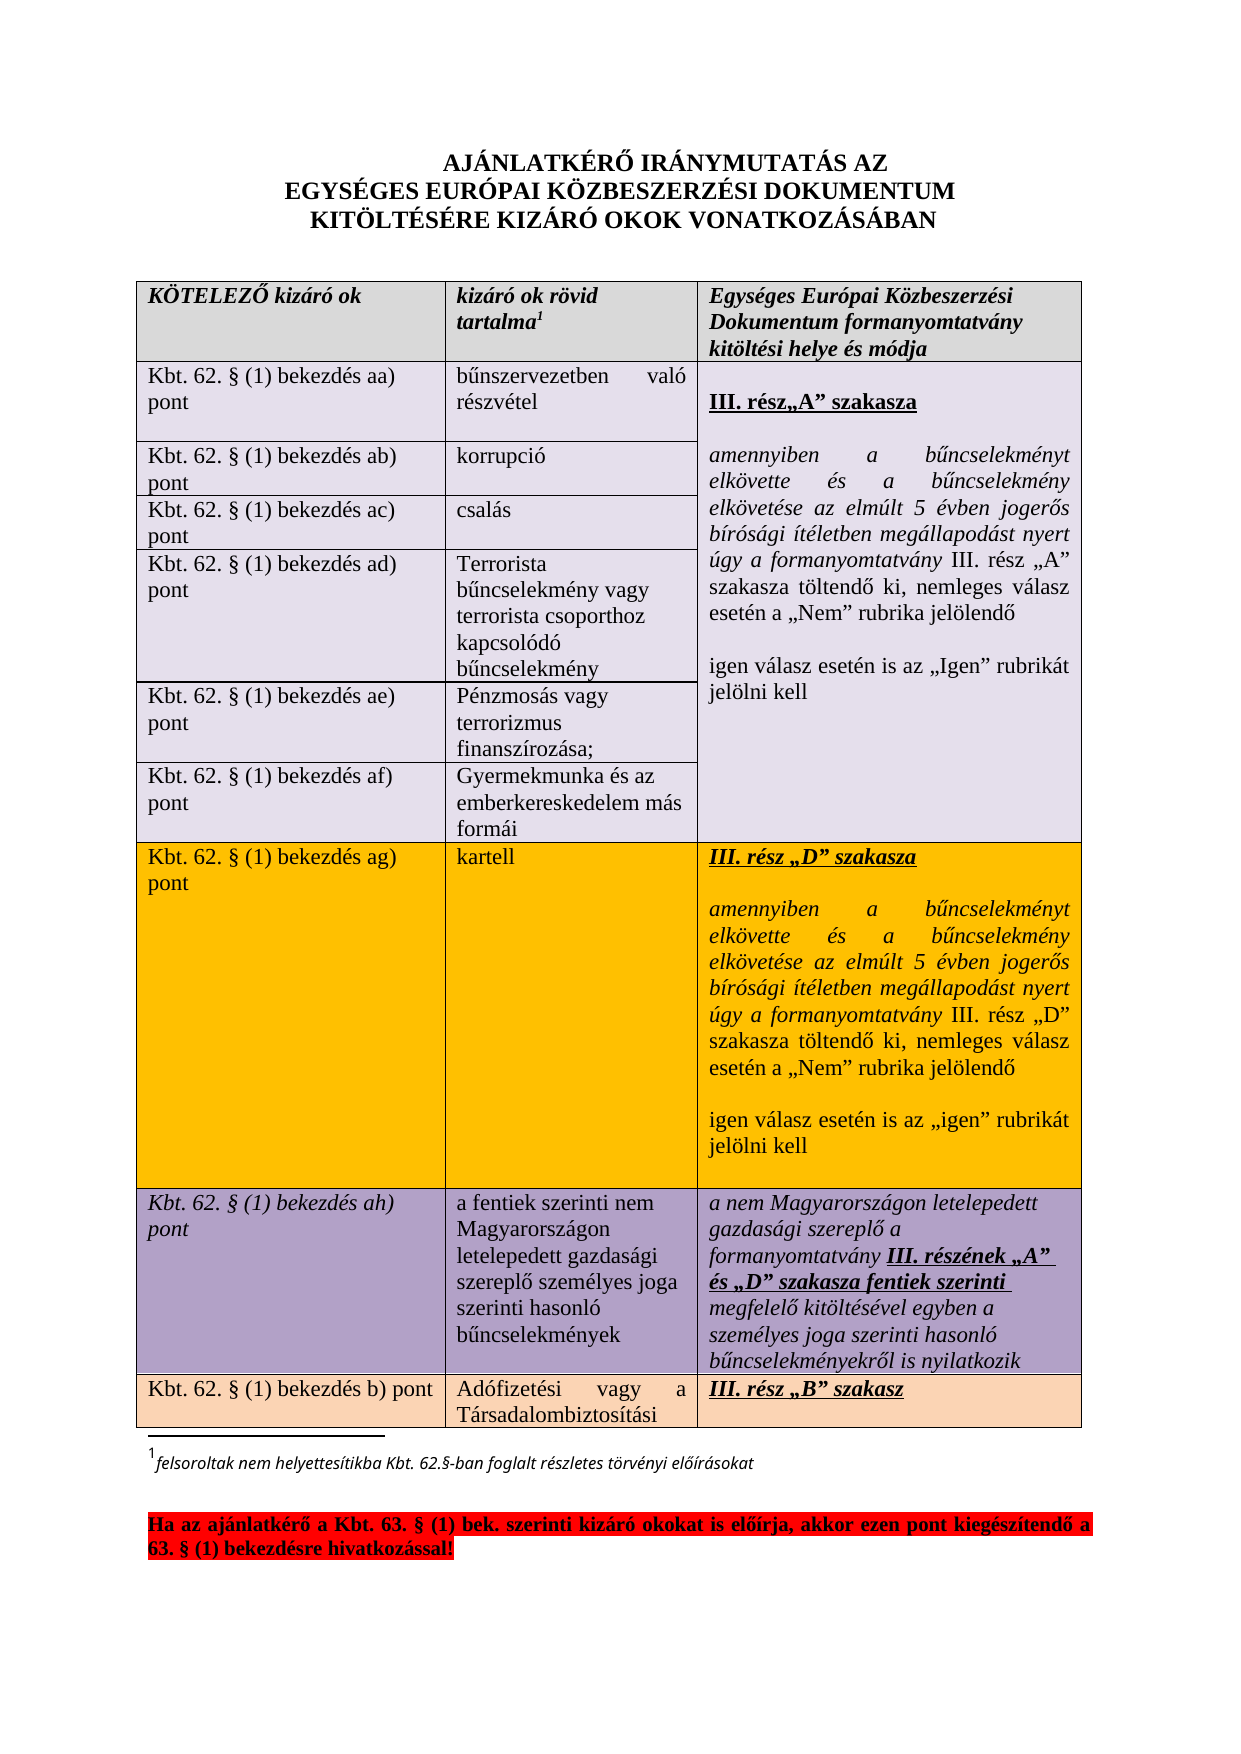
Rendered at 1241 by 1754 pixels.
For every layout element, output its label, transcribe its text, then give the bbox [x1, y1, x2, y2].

table_cell kartell [446, 843, 697, 1188]
table_cell Kbt. 62. § (1) bekezdés ae) pont [137, 683, 445, 762]
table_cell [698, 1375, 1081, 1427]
text EGYSÉGES EURÓPAI KÖZBESZERZÉSI DOKUMENTUM [148, 176, 1093, 205]
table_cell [446, 1375, 697, 1427]
table_cell Kbt. 62. § (1) bekezdés af) pont [137, 763, 445, 842]
table_cell a nem Magyarországon letelepedett gazdasági szereplő a formanyomtatvány III. részének „A” és „D” szakasza fentiek szerinti megfelelő kitöltésével egyben a személyes joga szerinti hasonló bűncselekményekről is nyilatkozik [698, 1189, 1081, 1373]
table_cell Kbt. 62. § (1) bekezdés ah) pont [137, 1189, 445, 1373]
text KITÖLTÉSÉRE KIZÁRÓ OKOK VONATKOZÁSÁBAN [148, 205, 1093, 234]
table_cell bűnszervezetben való részvétel [446, 362, 697, 441]
table_cell Kbt. 62. § (1) bekezdés ac) pont [137, 496, 445, 549]
table_header KÖTELEZŐ kizáró ok [137, 282, 445, 361]
table_cell Kbt. 62. § (1) bekezdés aa) pont [137, 362, 445, 441]
text AJÁNLATKÉRŐ IRÁNYMUTATÁS AZ [369, 148, 1093, 176]
table_cell Kbt. 62. § (1) bekezdés ad) pont [137, 550, 445, 681]
table_cell csalás [446, 496, 697, 549]
table_cell III. rész „D” szakasza amennyiben a bűncselekményt elkövette és a bűncselekmény elkövetése az elmúlt 5 évben jogerős bírósági ítéletben megállapodást nyert úgy a formanyomtatvány III. rész „D” szakasza töltendő ki, nemleges válasz esetén a „Nem” rubrika jelölendő igen válasz esetén is az „igen” rubrikát jelölni kell [698, 843, 1081, 1188]
table_cell a fentiek szerinti nem Magyarországon letelepedett gazdasági szereplő személyes joga szerinti hasonló bűncselekmények [446, 1189, 697, 1373]
table_cell III. rész„A” szakasza amennyiben a bűncselekményt elkövette és a bűncselekmény elkövetése az elmúlt 5 évben jogerős bírósági ítéletben megállapodást nyert úgy a formanyomtatvány III. rész „A” szakasza töltendő ki, nemleges válasz esetén a „Nem” rubrika jelölendő igen válasz esetén is az „Igen” rubrikát jelölni kell [698, 362, 1081, 842]
table_cell korrupció [446, 442, 697, 495]
table_header kizáró ok rövid tartalma [446, 282, 697, 361]
table_cell Kbt. 62. § (1) bekezdés ag) pont [137, 843, 445, 1188]
table_cell Gyermekmunka és az emberkereskedelem más formái [446, 763, 697, 842]
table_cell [137, 1375, 445, 1427]
table_cell Pénzmosás vagy terrorizmus finanszírozása; [446, 683, 697, 762]
table_cell Terrorista bűncselekmény vagy terrorista csoporthoz kapcsolódó bűncselekmény [446, 550, 697, 681]
table_cell Kbt. 62. § (1) bekezdés ab) pont [137, 442, 445, 495]
table_header Egységes Európai Közbeszerzési Dokumentum formanyomtatvány kitöltési helye és módja [698, 282, 1081, 361]
